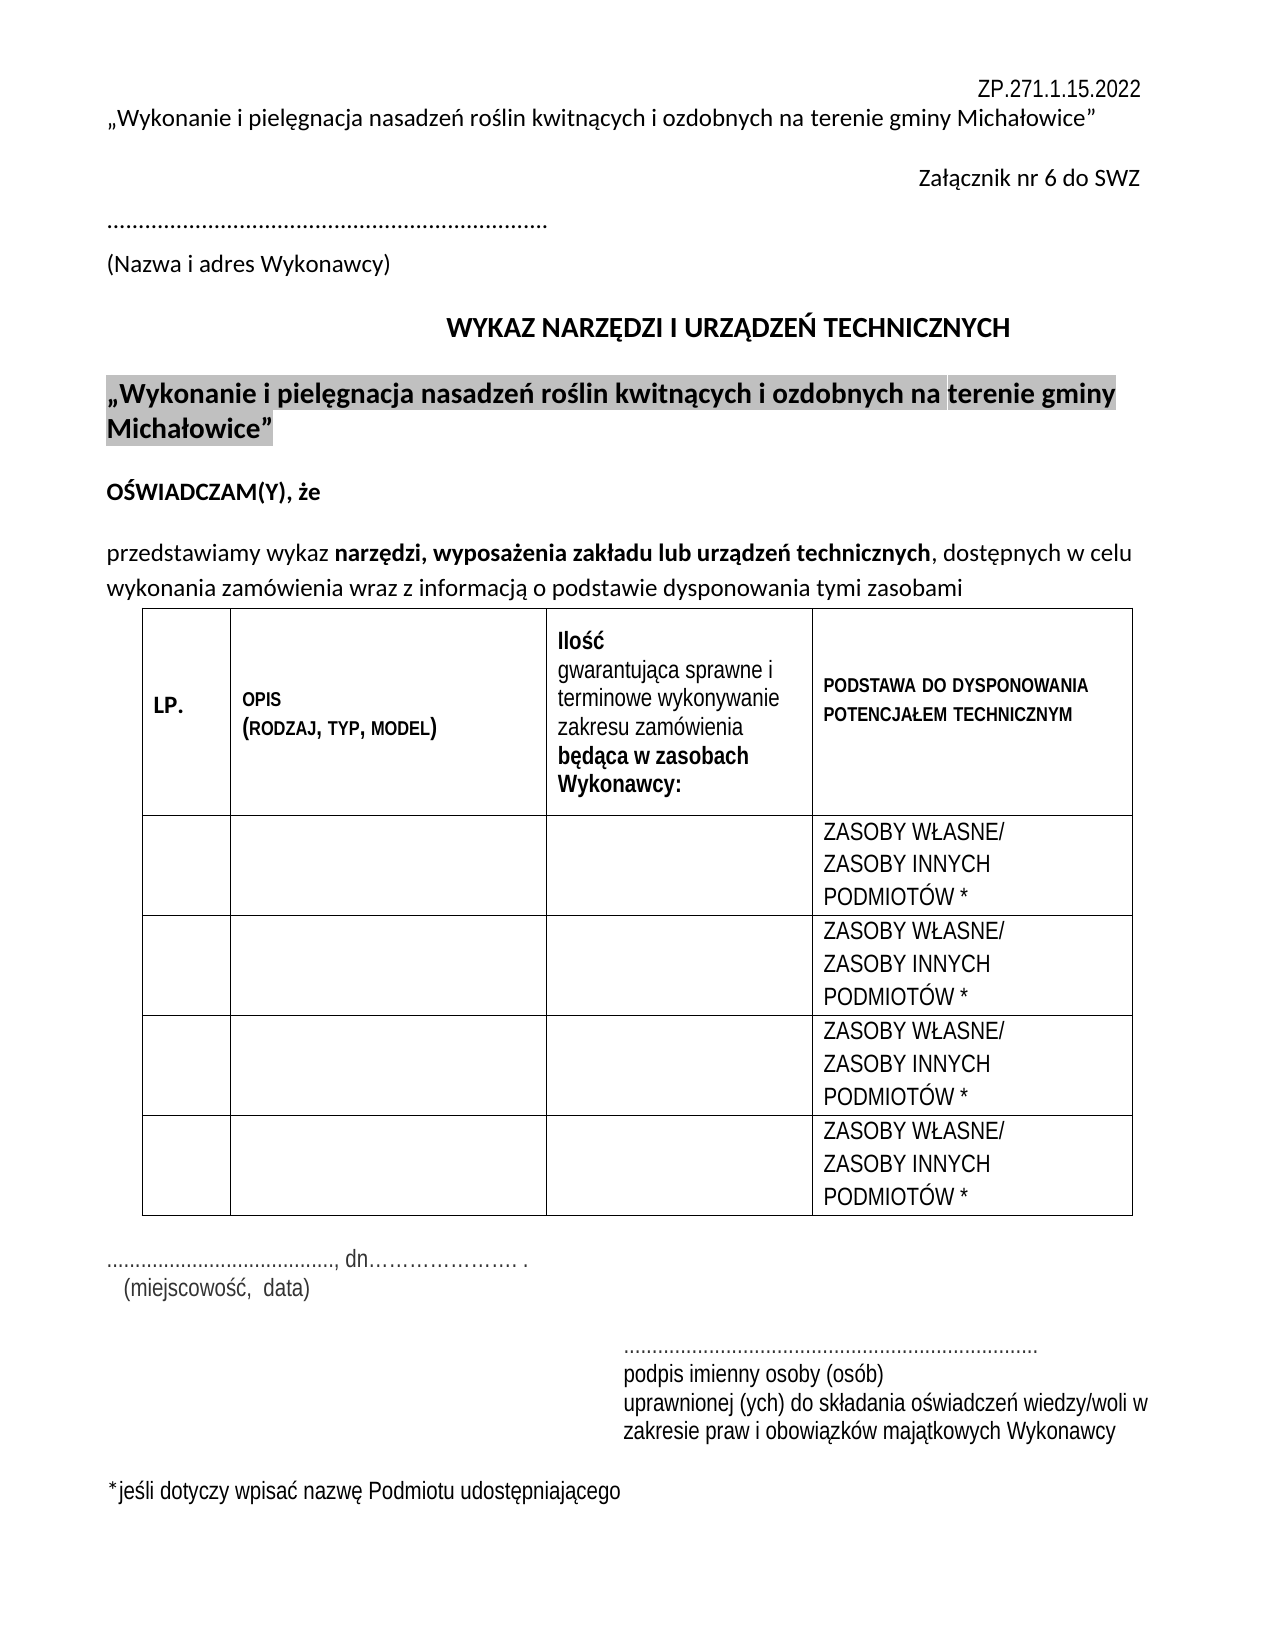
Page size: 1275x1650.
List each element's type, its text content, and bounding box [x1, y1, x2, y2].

table_cell [143, 1016, 230, 1115]
text ........................................, dn…………………. . [106, 1244, 1169, 1273]
table_cell [143, 816, 230, 915]
table_cell [143, 1116, 230, 1214]
text przedstawiamy wykaz narzędzi, wyposażenia zakładu lub urządzeń technicznych, dostępnych w celu wykonania zamówienia wraz z informacją o podstawie dysponowania tymi zasobami [106, 537, 1169, 603]
text Załącznik nr 6 do SWZ [918, 162, 1169, 192]
table_cell [231, 1116, 546, 1214]
table_cell ZASOBY WŁASNE/ ZASOBY INNYCH PODMIOTÓW * [813, 916, 1132, 1015]
table_cell [547, 1016, 812, 1115]
text ...................................................................... [106, 205, 1169, 235]
table_cell [547, 916, 812, 1015]
table_cell ZASOBY WŁASNE/ ZASOBY INNYCH PODMIOTÓW * [813, 816, 1132, 915]
text ......................................................................... [623, 1330, 1169, 1359]
table_cell [547, 1116, 812, 1214]
table_cell ZASOBY WŁASNE/ ZASOBY INNYCH PODMIOTÓW * [813, 1116, 1132, 1214]
text uprawnionej (ych) do składania oświadczeń wiedzy/woli w zakresie praw i obowiązków majątkowych Wykonawcy [623, 1388, 1169, 1445]
text „Wykonanie i pielęgnacja nasadzeń roślin kwitnących i ozdobnych na terenie gminy Michałowice” [273, 375, 1169, 446]
text (Nazwa i adres Wykonawcy) [106, 248, 1169, 278]
table_header Ilość gwarantująca sprawne i terminowe wykonywanie zakresu zamówienia będąca w zasobach Wykonawcy: [547, 609, 812, 815]
table_cell [547, 816, 812, 915]
table_header podstawa do dysponowania potencjałem technicznym [813, 609, 1132, 815]
table_cell [231, 816, 546, 915]
table_header opis (rodzaj, typ, model) [231, 609, 546, 815]
table_cell ZASOBY WŁASNE/ ZASOBY INNYCH PODMIOTÓW * [813, 1016, 1132, 1115]
table_cell [231, 1016, 546, 1115]
table_cell [143, 916, 230, 1015]
text *jeśli dotyczy wpisać nazwę Podmiotu udostępniającego [106, 1476, 1169, 1506]
table_cell [231, 916, 546, 1015]
table_header LP. [143, 609, 230, 815]
text (miejscowość, data) [106, 1273, 1169, 1302]
text podpis imienny osoby (osób) [623, 1359, 1169, 1388]
text WYKAZ NARZĘDZI I URZĄDZEŃ TECHNICZNYCH [446, 309, 1169, 344]
text OŚWIADCZAM(Y), że [106, 476, 1169, 507]
